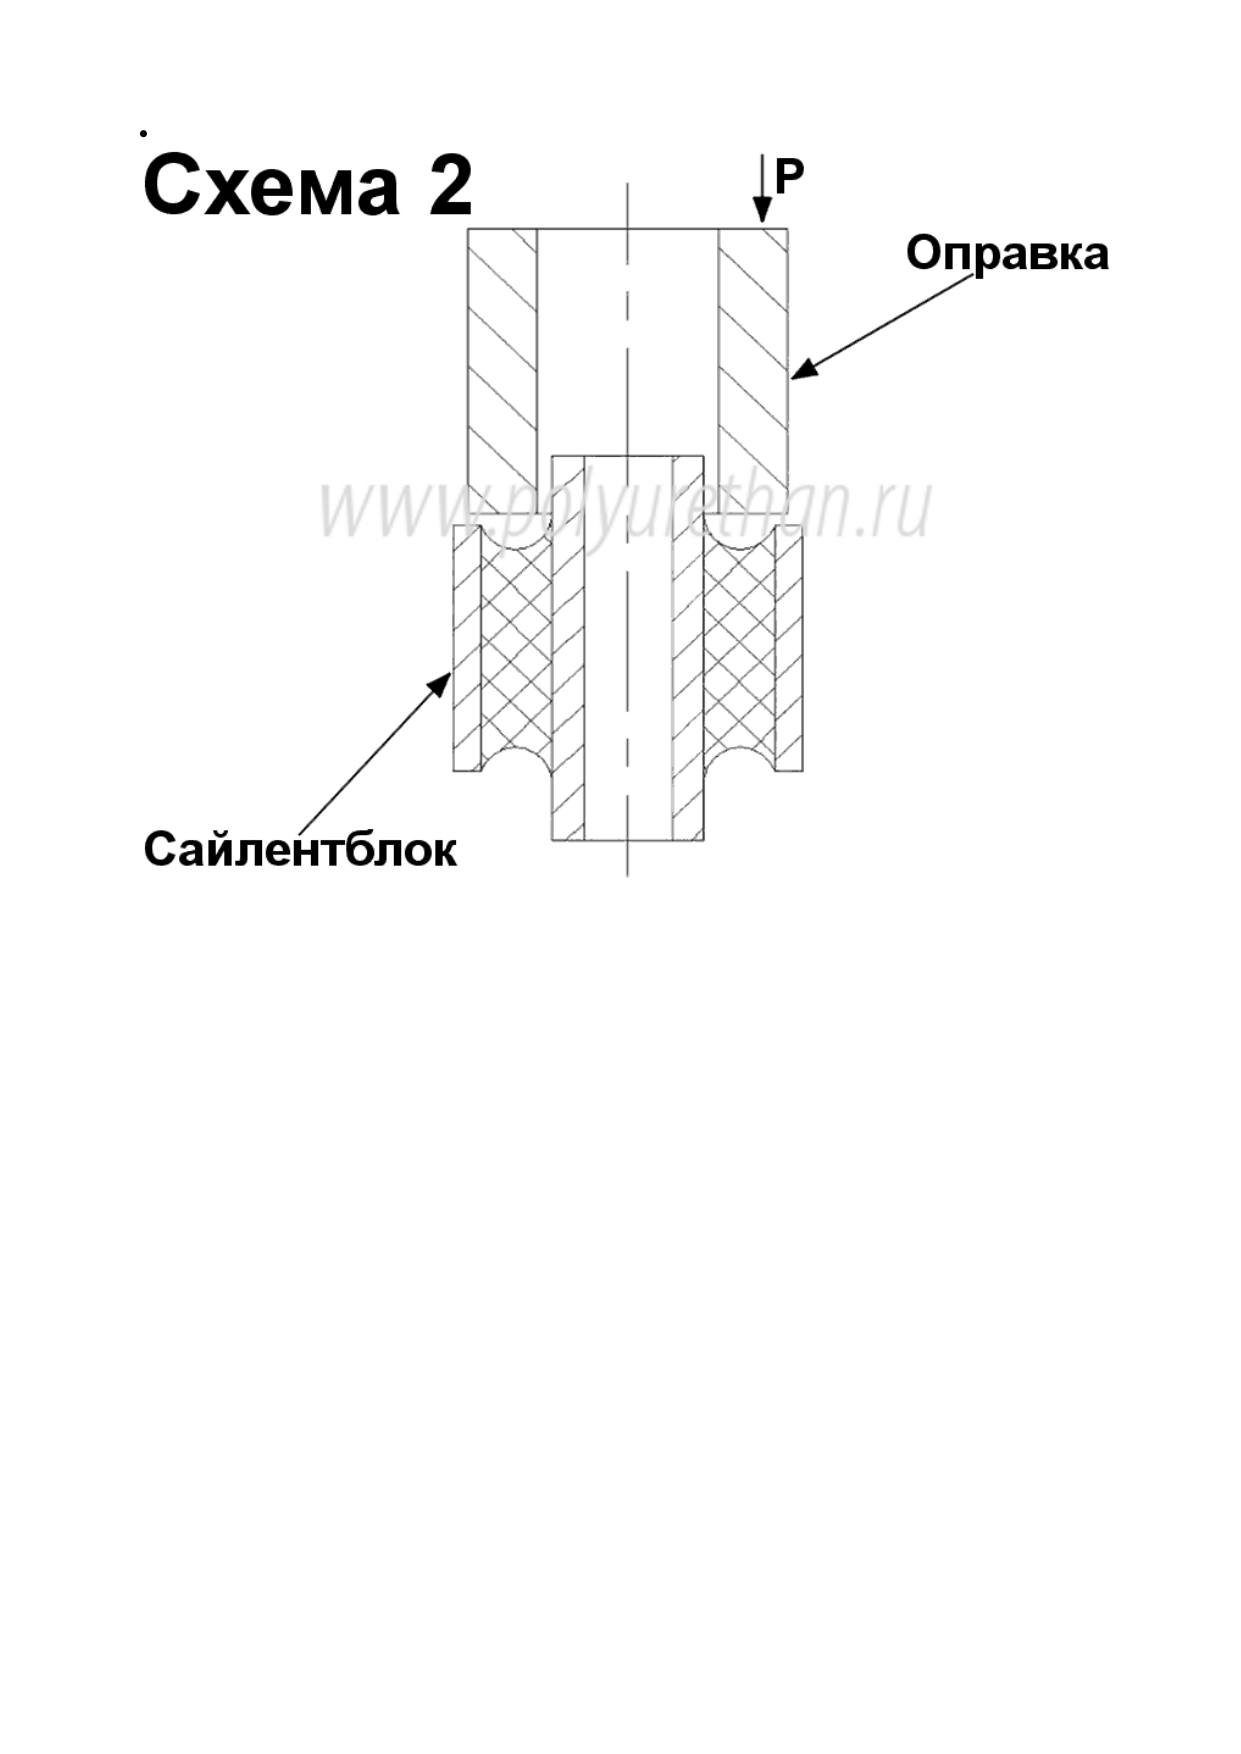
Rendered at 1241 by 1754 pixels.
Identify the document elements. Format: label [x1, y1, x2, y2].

picture [139, 146, 1115, 878]
